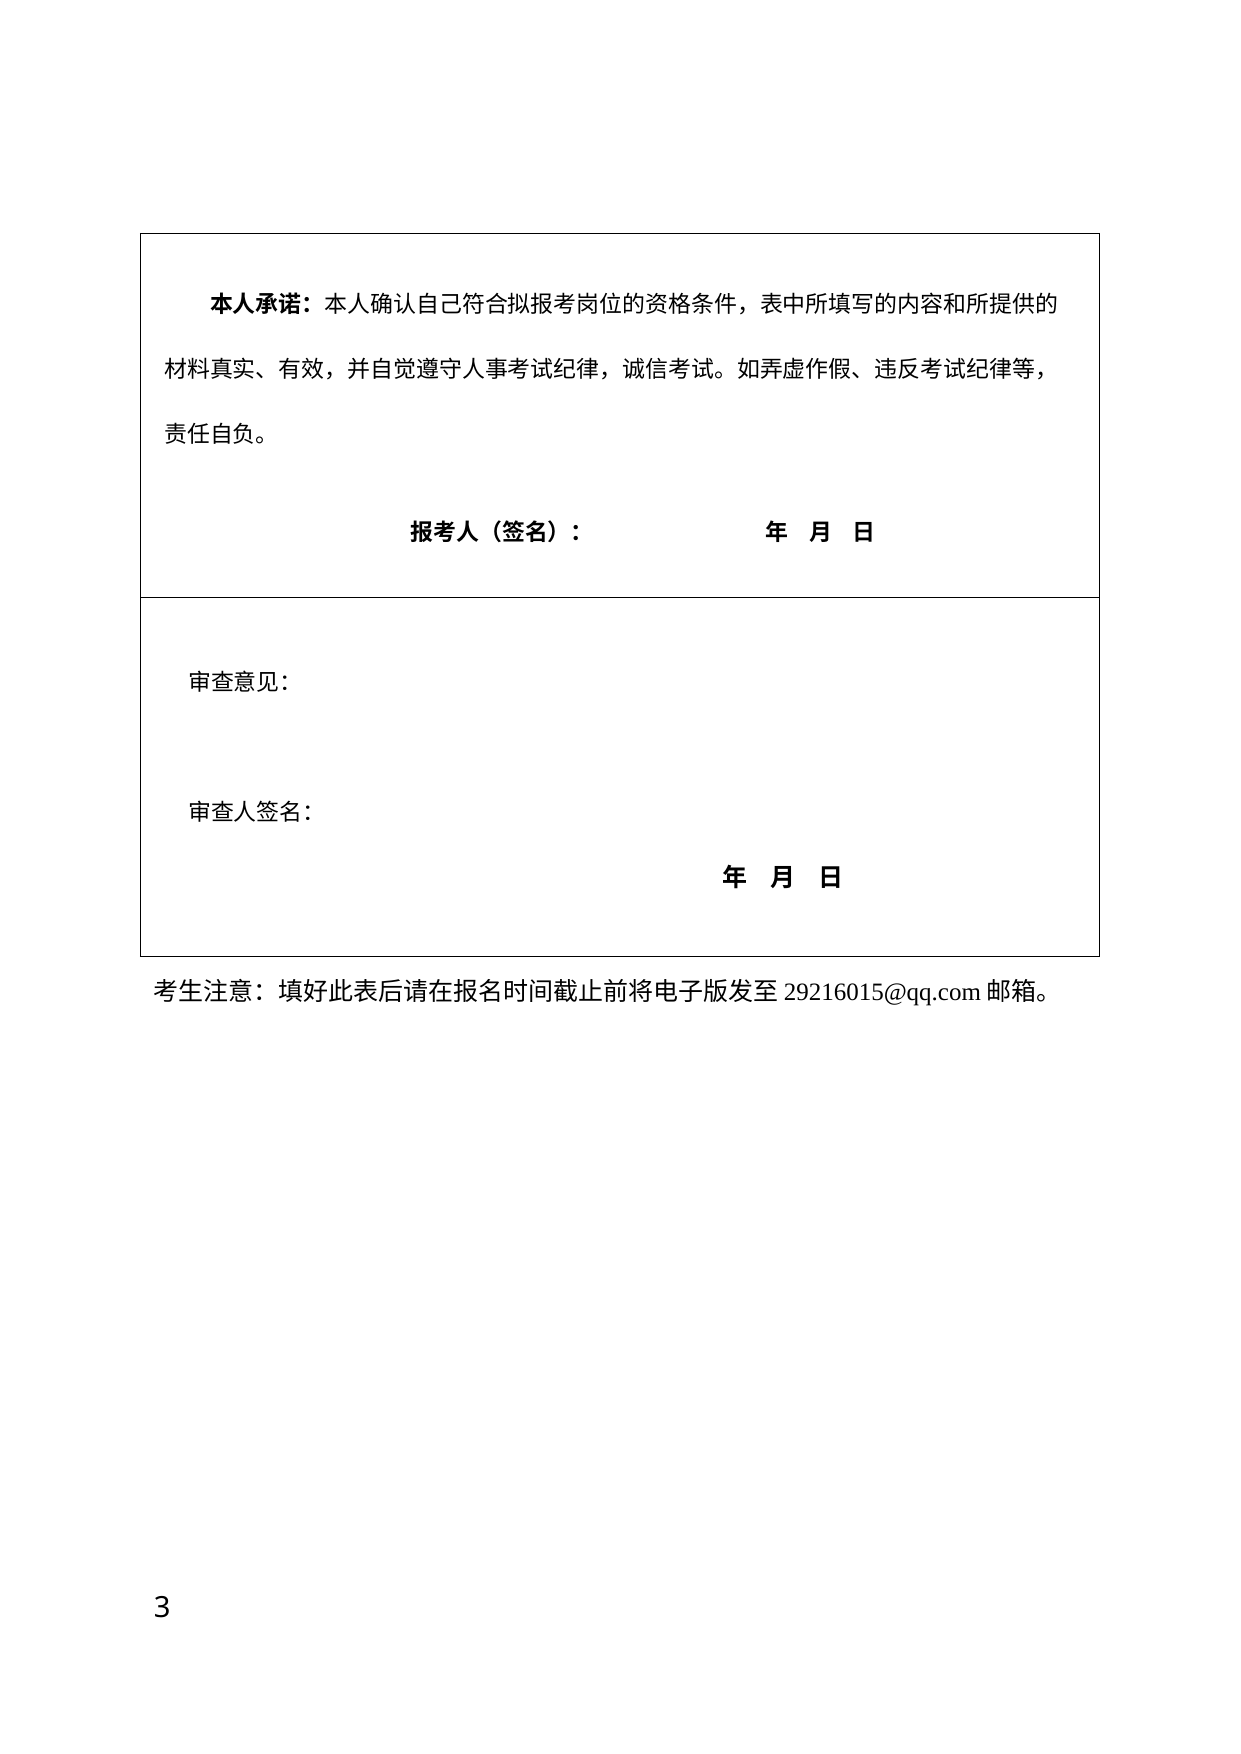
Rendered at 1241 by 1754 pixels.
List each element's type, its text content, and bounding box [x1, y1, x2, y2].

table_cell 本人承诺：本人确认自己符合拟报考岗位的资格条件，表中所填写的内容和所提供的材料真实、有效，并自觉遵守人事考试纪律，诚信考试。如弄虚作假、违反考试纪律等，责任自负。 报考人（签名）： 年 月 日 [141, 234, 1099, 597]
table_cell 审查意见： 审查人签名： 年 月 日 [141, 598, 1099, 956]
text 考生注意：填好此表后请在报名时间截止前将电子版发至29216015@qq.com邮箱。 [153, 957, 1087, 1022]
